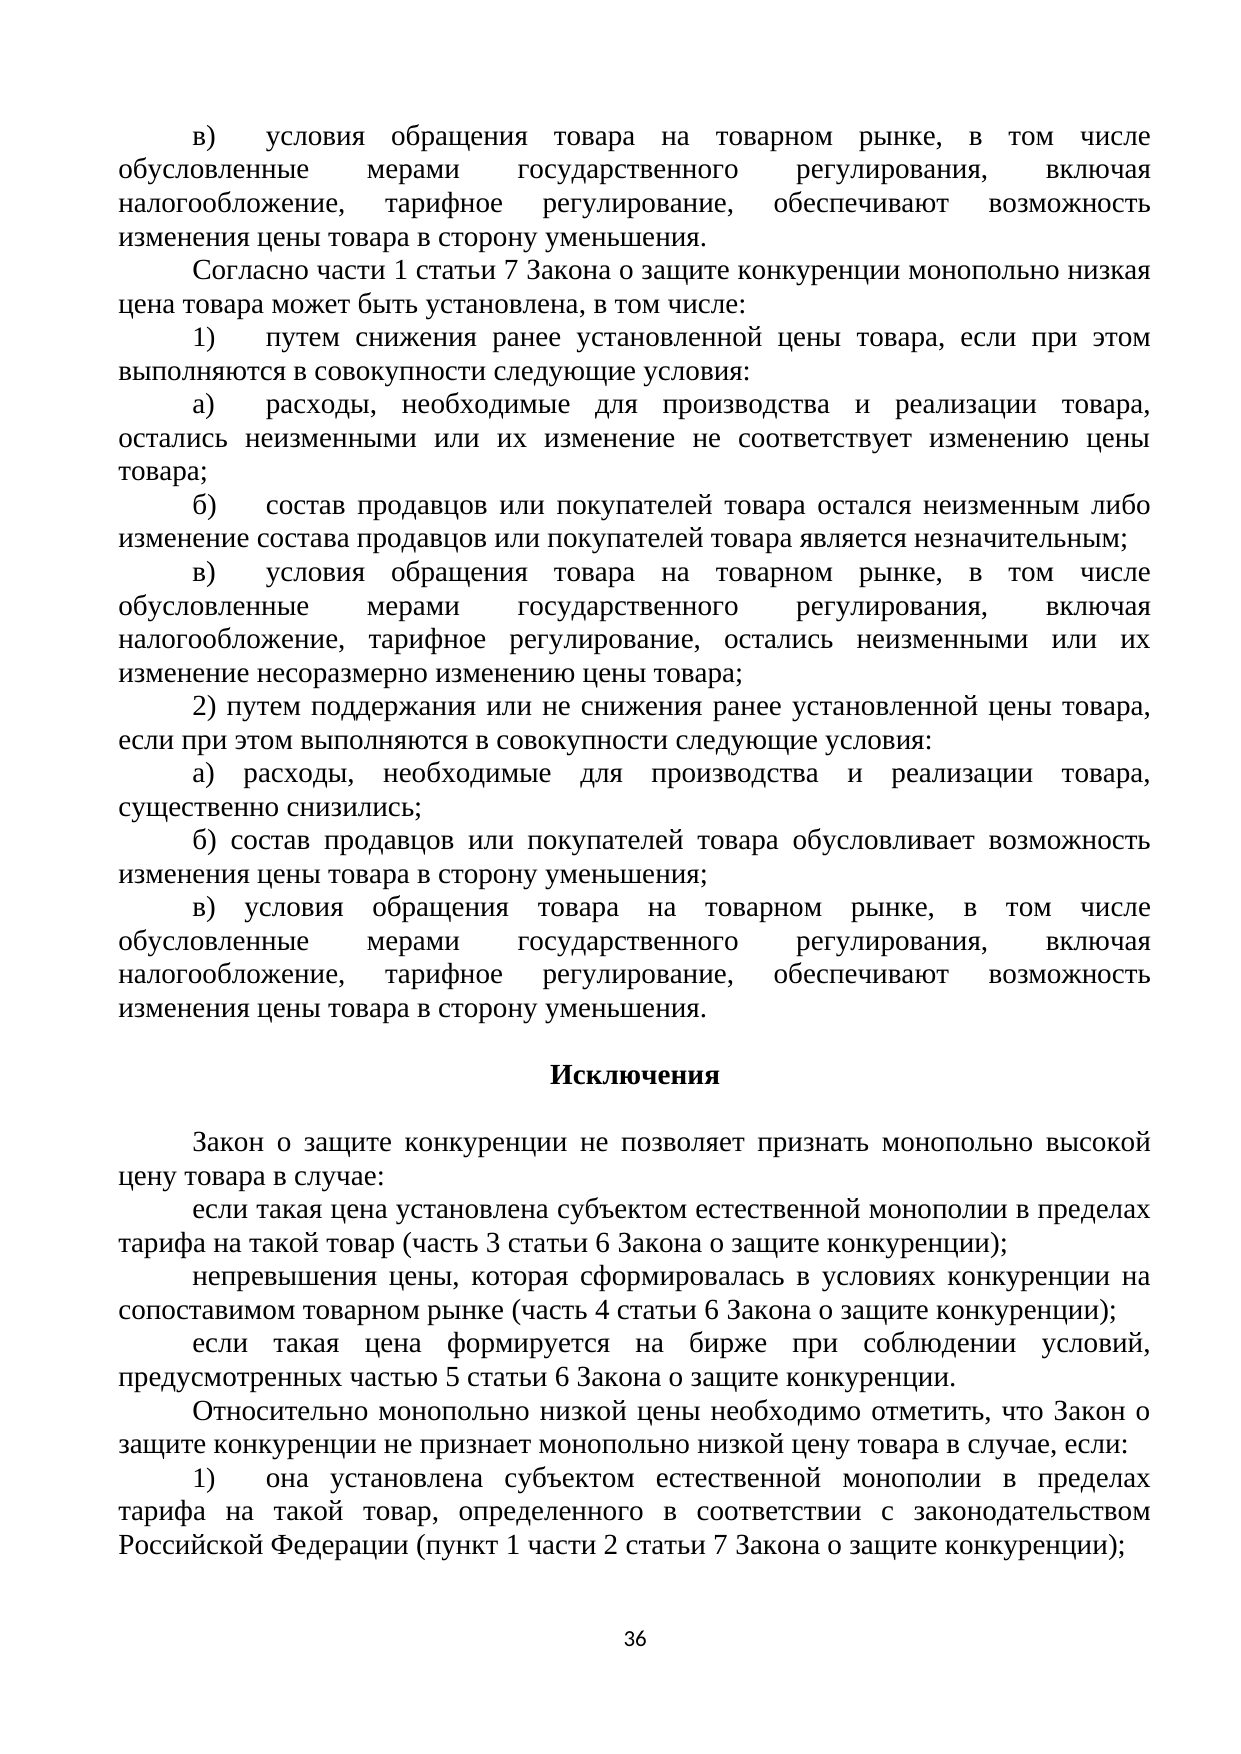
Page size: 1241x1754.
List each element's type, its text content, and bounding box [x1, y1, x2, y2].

text 2) путем поддержания или не снижения ранее установленной цены товара, если при этом выполняются в совокупности следующие условия: [118, 688, 1152, 755]
text б) состав продавцов или покупателей товара остался неизменным либо изменение состава продавцов или покупателей товара является незначительным; [118, 487, 1152, 554]
text в) условия обращения товара на товарном рынке, в том числе обусловленные мерами государственного регулирования, включая налогообложение, тарифное регулирование, обеспечивают возможность изменения цены товара в сторону уменьшения. [118, 118, 1152, 252]
text б) состав продавцов или покупателей товара обусловливает возможность изменения цены товара в сторону уменьшения; [118, 822, 1152, 889]
text в) условия обращения товара на товарном рынке, в том числе обусловленные мерами государственного регулирования, включая налогообложение, тарифное регулирование, остались неизменными или их изменение несоразмерно изменению цены товара; [118, 554, 1152, 688]
text непревышения цены, которая сформировалась в условиях конкуренции на сопоставимом товарном рынке (часть 4 статьи 6 Закона о защите конкуренции); [118, 1258, 1152, 1326]
text а) расходы, необходимые для производства и реализации товара, остались неизменными или их изменение не соответствует изменению цены товара; [118, 386, 1152, 487]
list она установлена субъектом естественной монополии в пределах тарифа на такой товар, определенного в соответствии с законодательством Российской Федерации (пункт 1 части 2 статьи 7 Закона о защите конкуренции); [118, 1460, 1152, 1560]
text если такая цена формируется на бирже при соблюдении условий, предусмотренных частью 5 статьи 6 Закона о защите конкуренции. [118, 1326, 1152, 1393]
text Относительно монопольно низкой цены необходимо отметить, что Закон о защите конкуренции не признает монопольно низкой цену товара в случае, если: [118, 1393, 1152, 1460]
text если такая цена установлена субъектом естественной монополии в пределах тарифа на такой товар (часть 3 статьи 6 Закона о защите конкуренции); [118, 1191, 1152, 1258]
text в) условия обращения товара на товарном рынке, в том числе обусловленные мерами государственного регулирования, включая налогообложение, тарифное регулирование, обеспечивают возможность изменения цены товара в сторону уменьшения. [118, 889, 1152, 1024]
text Согласно части 1 статьи 7 Закона о защите конкуренции монопольно низкая цена товара может быть установлена, в том числе: [118, 252, 1152, 319]
text Исключения [118, 1057, 1152, 1091]
list путем снижения ранее установленной цены товара, если при этом выполняются в совокупности следующие условия: [118, 319, 1152, 386]
text а) расходы, необходимые для производства и реализации товара, существенно снизились; [118, 755, 1152, 822]
text Закон о защите конкуренции не позволяет признать монопольно высокой цену товара в случае: [118, 1124, 1152, 1191]
